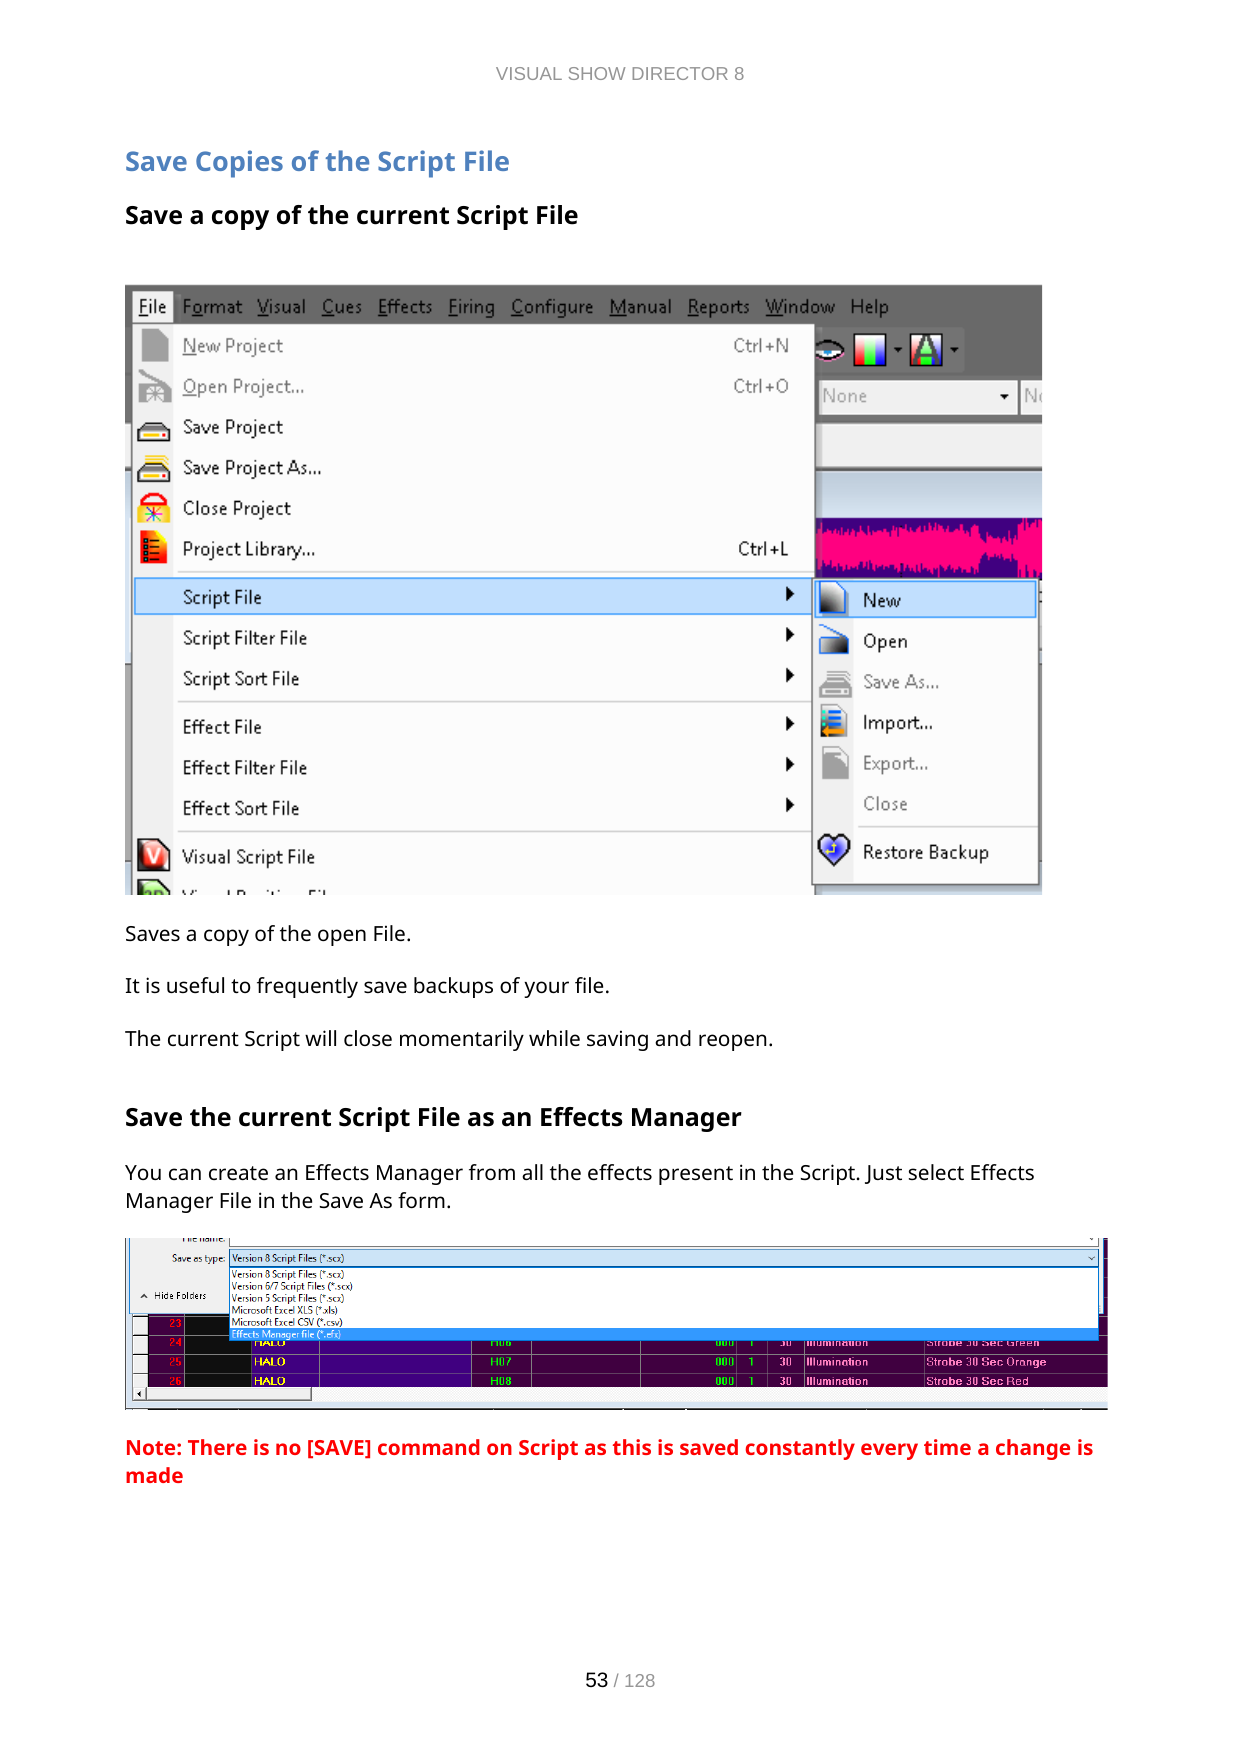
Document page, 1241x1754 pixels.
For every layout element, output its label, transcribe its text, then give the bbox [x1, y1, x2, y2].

text Save Copies of the Script File [123, 141, 1117, 182]
text Save a copy of the current Script File [125, 197, 1115, 279]
text Note: There is no [SAVE] command on Script as this is saved constantly every time a change is made [125, 1409, 1115, 1538]
text Save the current Script File as an Effects Manager [125, 1100, 1115, 1134]
text You can create an Effects Manager from all the effects present in the Script. Just select Effects Manager File in the Save As form. [125, 1158, 1115, 1215]
picture [125, 1238, 1108, 1410]
picture [125, 279, 1043, 895]
